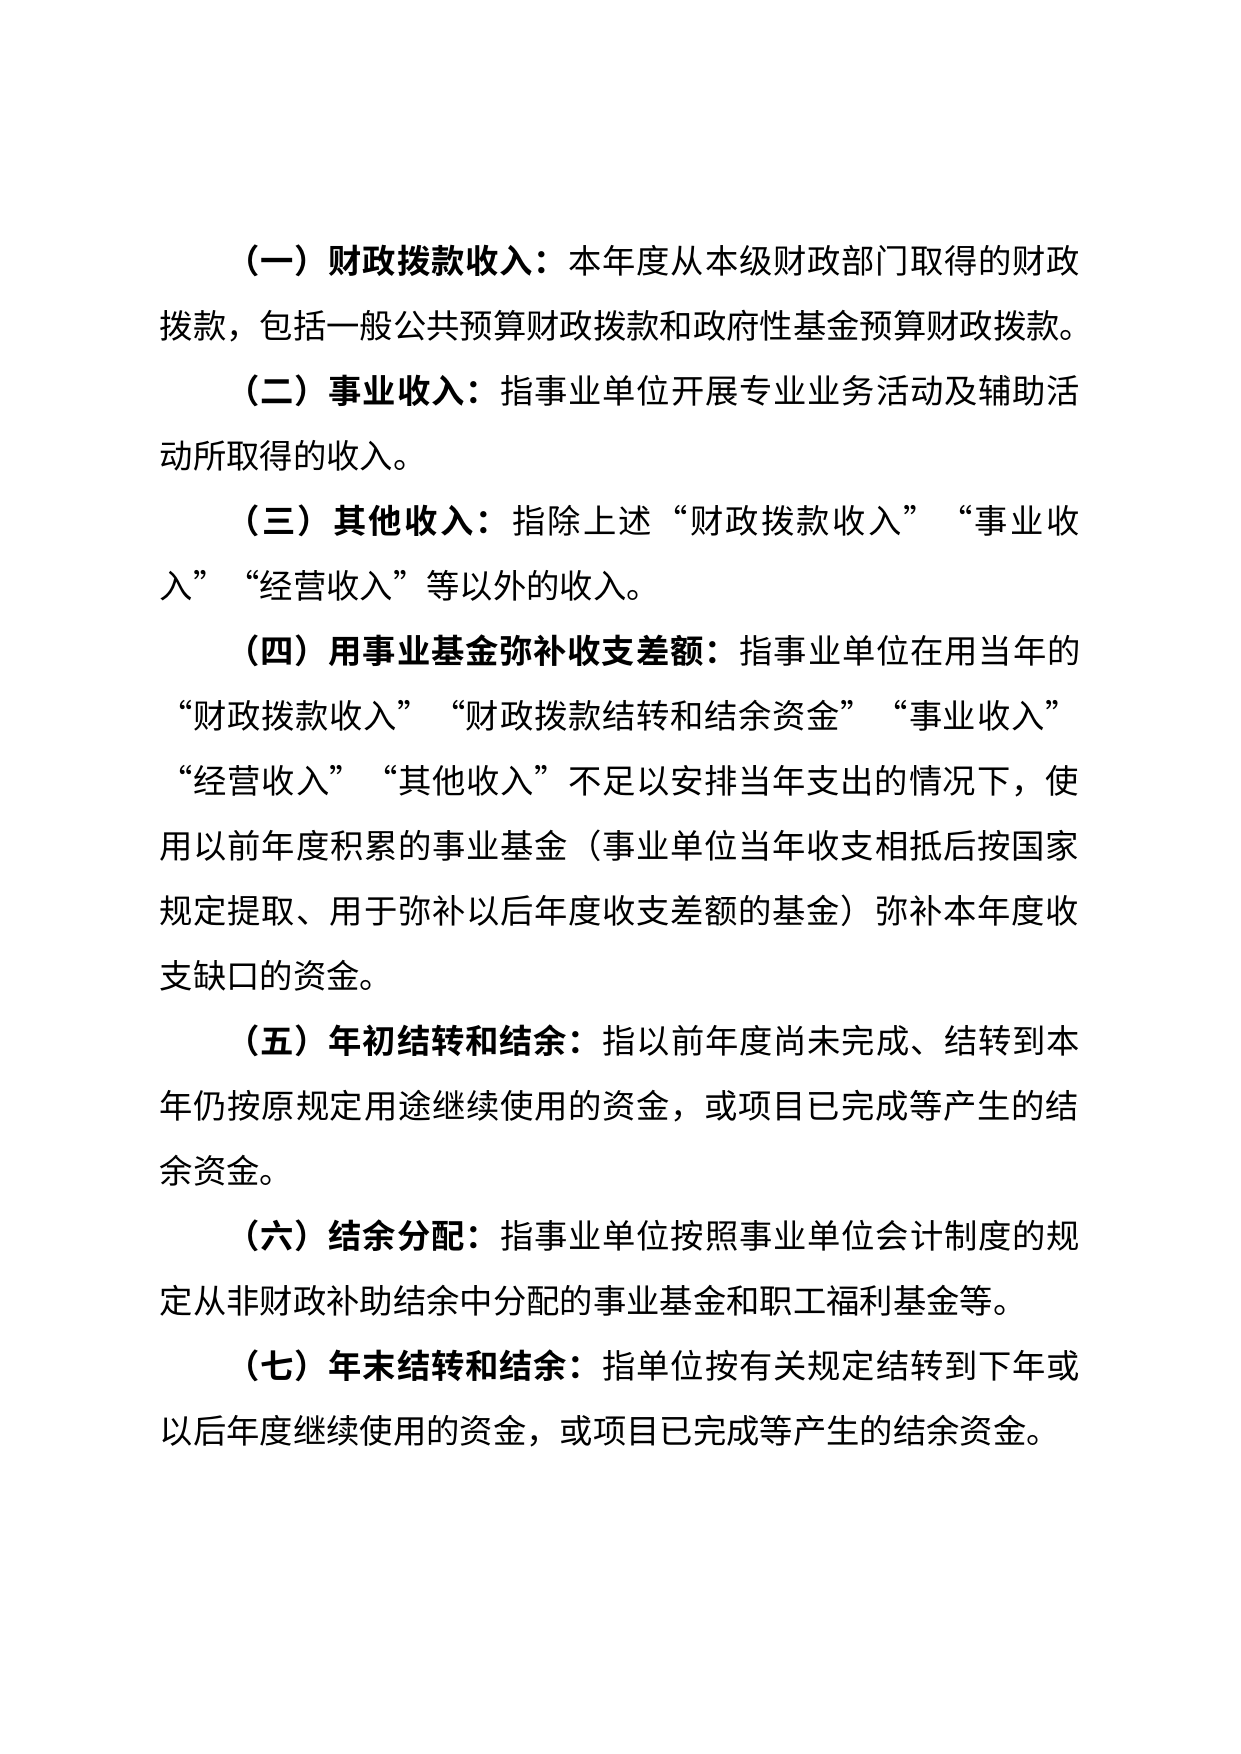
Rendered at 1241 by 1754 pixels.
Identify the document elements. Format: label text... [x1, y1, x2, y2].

text （五）年初结转和结余：指以前年度尚未完成、结转到本年仍按原规定用途继续使用的资金，或项目已完成等产生的结余资金。 [159, 1007, 1081, 1202]
text （一）财政拨款收入：本年度从本级财政部门取得的财政拨款，包括一般公共预算财政拨款和政府性基金预算财政拨款。 [159, 227, 1081, 357]
text （四）用事业基金弥补收支差额：指事业单位在用当年的“财政拨款收入”“财政拨款结转和结余资金”“事业收入”“经营收入”“其他收入”不足以安排当年支出的情况下，使用以前年度积累的事业基金（事业单位当年收支相抵后按国家规定提取、用于弥补以后年度收支差额的基金）弥补本年度收支缺口的资金。 [159, 617, 1081, 1007]
text （七）年末结转和结余：指单位按有关规定结转到下年或以后年度继续使用的资金，或项目已完成等产生的结余资金。 [159, 1332, 1081, 1462]
text （三）其他收入：指除上述“财政拨款收入”“事业收入”“经营收入”等以外的收入。 [159, 487, 1081, 617]
text （二）事业收入：指事业单位开展专业业务活动及辅助活动所取得的收入。 [159, 357, 1081, 487]
text （六）结余分配：指事业单位按照事业单位会计制度的规定从非财政补助结余中分配的事业基金和职工福利基金等。 [159, 1202, 1081, 1332]
